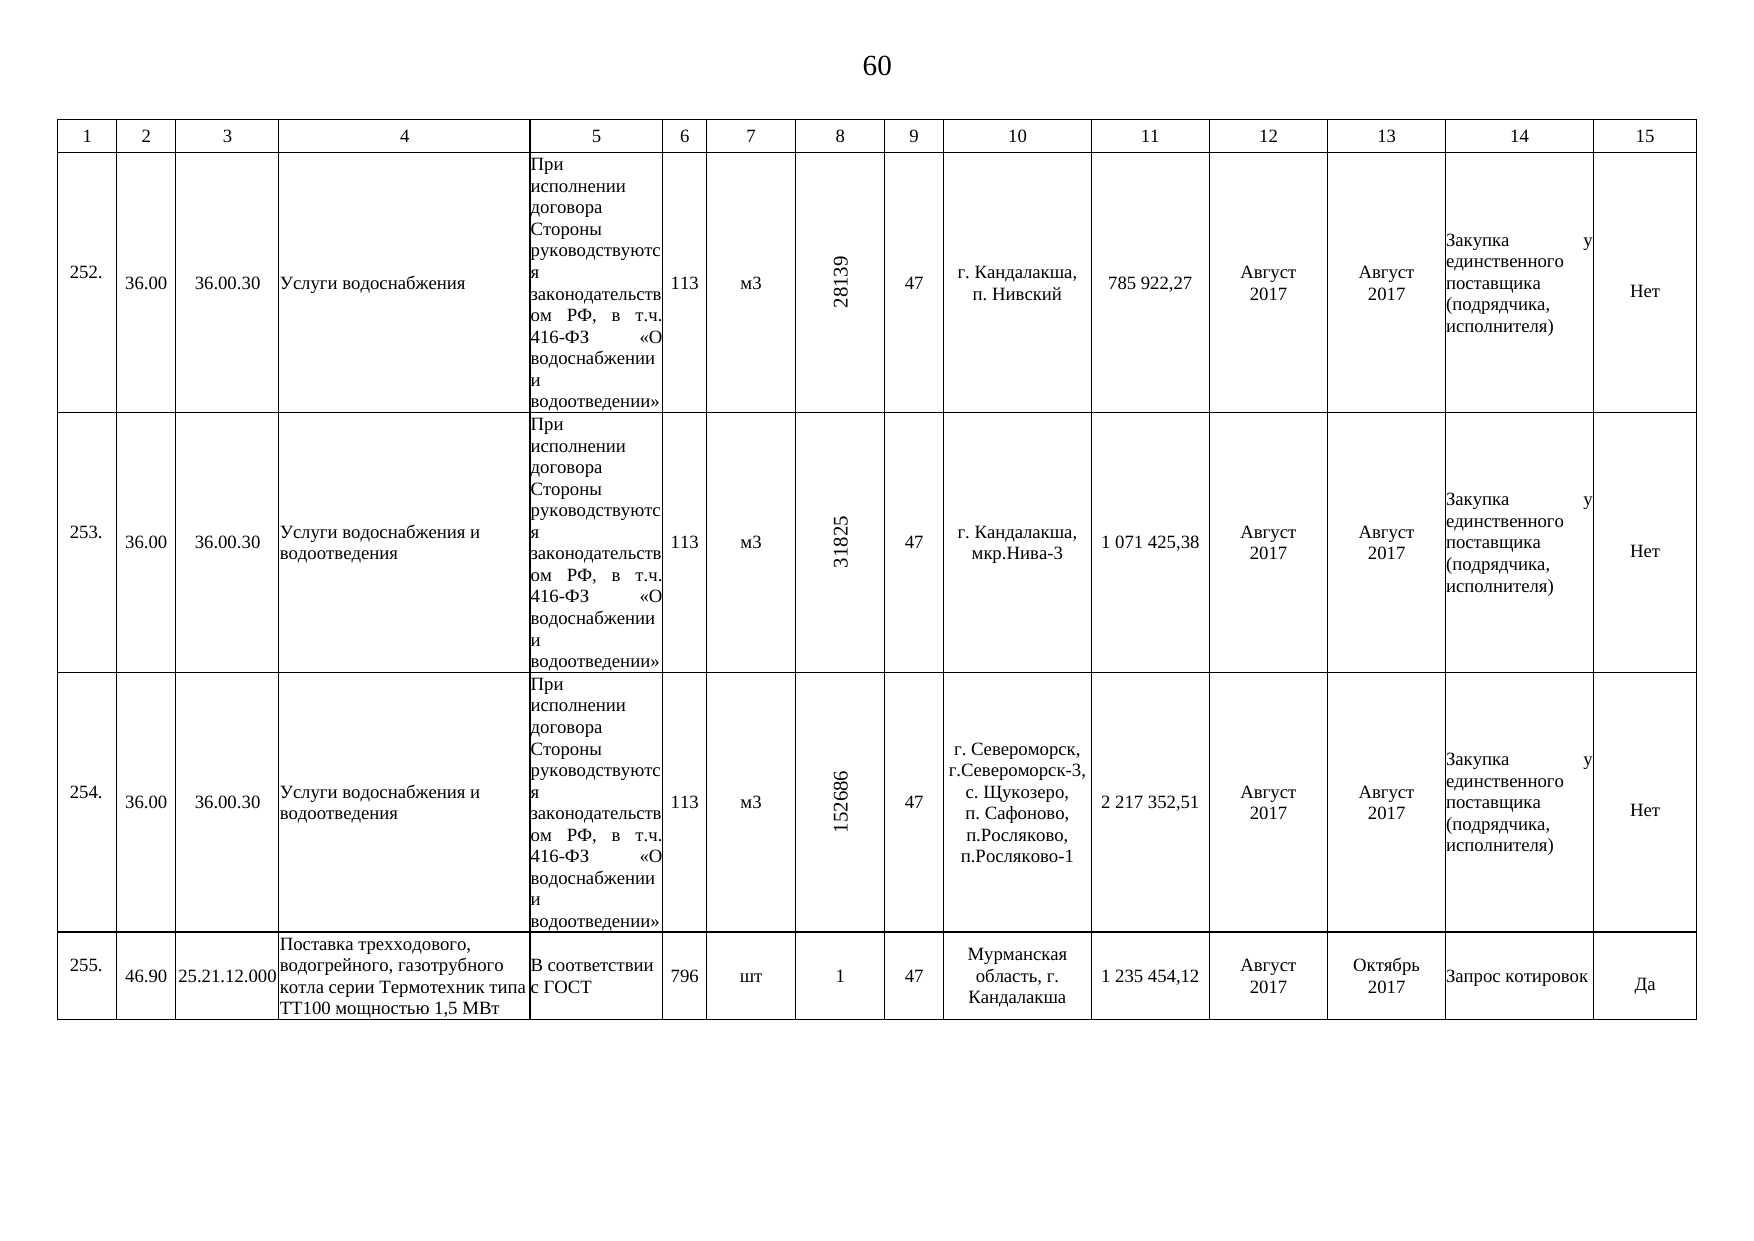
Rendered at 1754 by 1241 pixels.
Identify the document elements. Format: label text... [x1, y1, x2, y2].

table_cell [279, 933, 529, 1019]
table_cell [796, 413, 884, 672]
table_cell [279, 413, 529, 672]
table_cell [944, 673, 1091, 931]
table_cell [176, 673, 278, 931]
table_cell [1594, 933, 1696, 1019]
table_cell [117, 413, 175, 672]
table_header 3 [176, 120, 278, 152]
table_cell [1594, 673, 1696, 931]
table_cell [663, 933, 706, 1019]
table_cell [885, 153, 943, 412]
table_header 10 [944, 120, 1091, 152]
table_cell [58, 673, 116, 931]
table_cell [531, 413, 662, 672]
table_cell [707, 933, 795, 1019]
table_header 11 [1092, 120, 1209, 152]
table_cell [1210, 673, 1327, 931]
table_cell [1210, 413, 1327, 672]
table_header 15 [1594, 120, 1696, 152]
table_header 2 [117, 120, 175, 152]
table_header 6 [663, 120, 706, 152]
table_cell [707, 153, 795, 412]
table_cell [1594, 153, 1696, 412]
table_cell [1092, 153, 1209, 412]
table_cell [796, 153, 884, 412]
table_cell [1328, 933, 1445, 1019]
table_header 14 [1446, 120, 1593, 152]
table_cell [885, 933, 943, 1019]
table_header 4 [279, 120, 529, 152]
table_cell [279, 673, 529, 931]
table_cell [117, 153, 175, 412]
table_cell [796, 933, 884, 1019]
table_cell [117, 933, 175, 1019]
table_header 5 [531, 120, 662, 152]
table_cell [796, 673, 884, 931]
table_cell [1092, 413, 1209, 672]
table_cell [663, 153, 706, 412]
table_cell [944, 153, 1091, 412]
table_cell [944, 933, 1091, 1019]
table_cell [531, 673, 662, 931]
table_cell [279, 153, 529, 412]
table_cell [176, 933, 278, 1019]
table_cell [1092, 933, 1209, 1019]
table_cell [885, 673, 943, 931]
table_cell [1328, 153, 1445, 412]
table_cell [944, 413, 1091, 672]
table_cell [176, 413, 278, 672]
table_header 12 [1210, 120, 1327, 152]
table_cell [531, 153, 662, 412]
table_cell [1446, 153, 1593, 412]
table_header 1 [58, 120, 116, 152]
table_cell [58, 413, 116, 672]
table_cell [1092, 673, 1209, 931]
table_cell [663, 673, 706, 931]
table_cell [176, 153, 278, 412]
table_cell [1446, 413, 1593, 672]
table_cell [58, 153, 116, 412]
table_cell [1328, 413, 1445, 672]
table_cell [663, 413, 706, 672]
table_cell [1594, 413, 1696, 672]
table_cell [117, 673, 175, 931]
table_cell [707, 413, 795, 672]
table_header 7 [707, 120, 795, 152]
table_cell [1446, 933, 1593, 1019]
table_header 13 [1328, 120, 1445, 152]
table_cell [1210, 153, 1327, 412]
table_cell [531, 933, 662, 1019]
table_header 9 [885, 120, 943, 152]
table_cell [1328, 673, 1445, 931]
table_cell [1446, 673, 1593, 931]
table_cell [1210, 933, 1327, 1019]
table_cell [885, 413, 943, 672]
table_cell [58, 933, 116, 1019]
table_header 8 [796, 120, 884, 152]
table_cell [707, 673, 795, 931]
